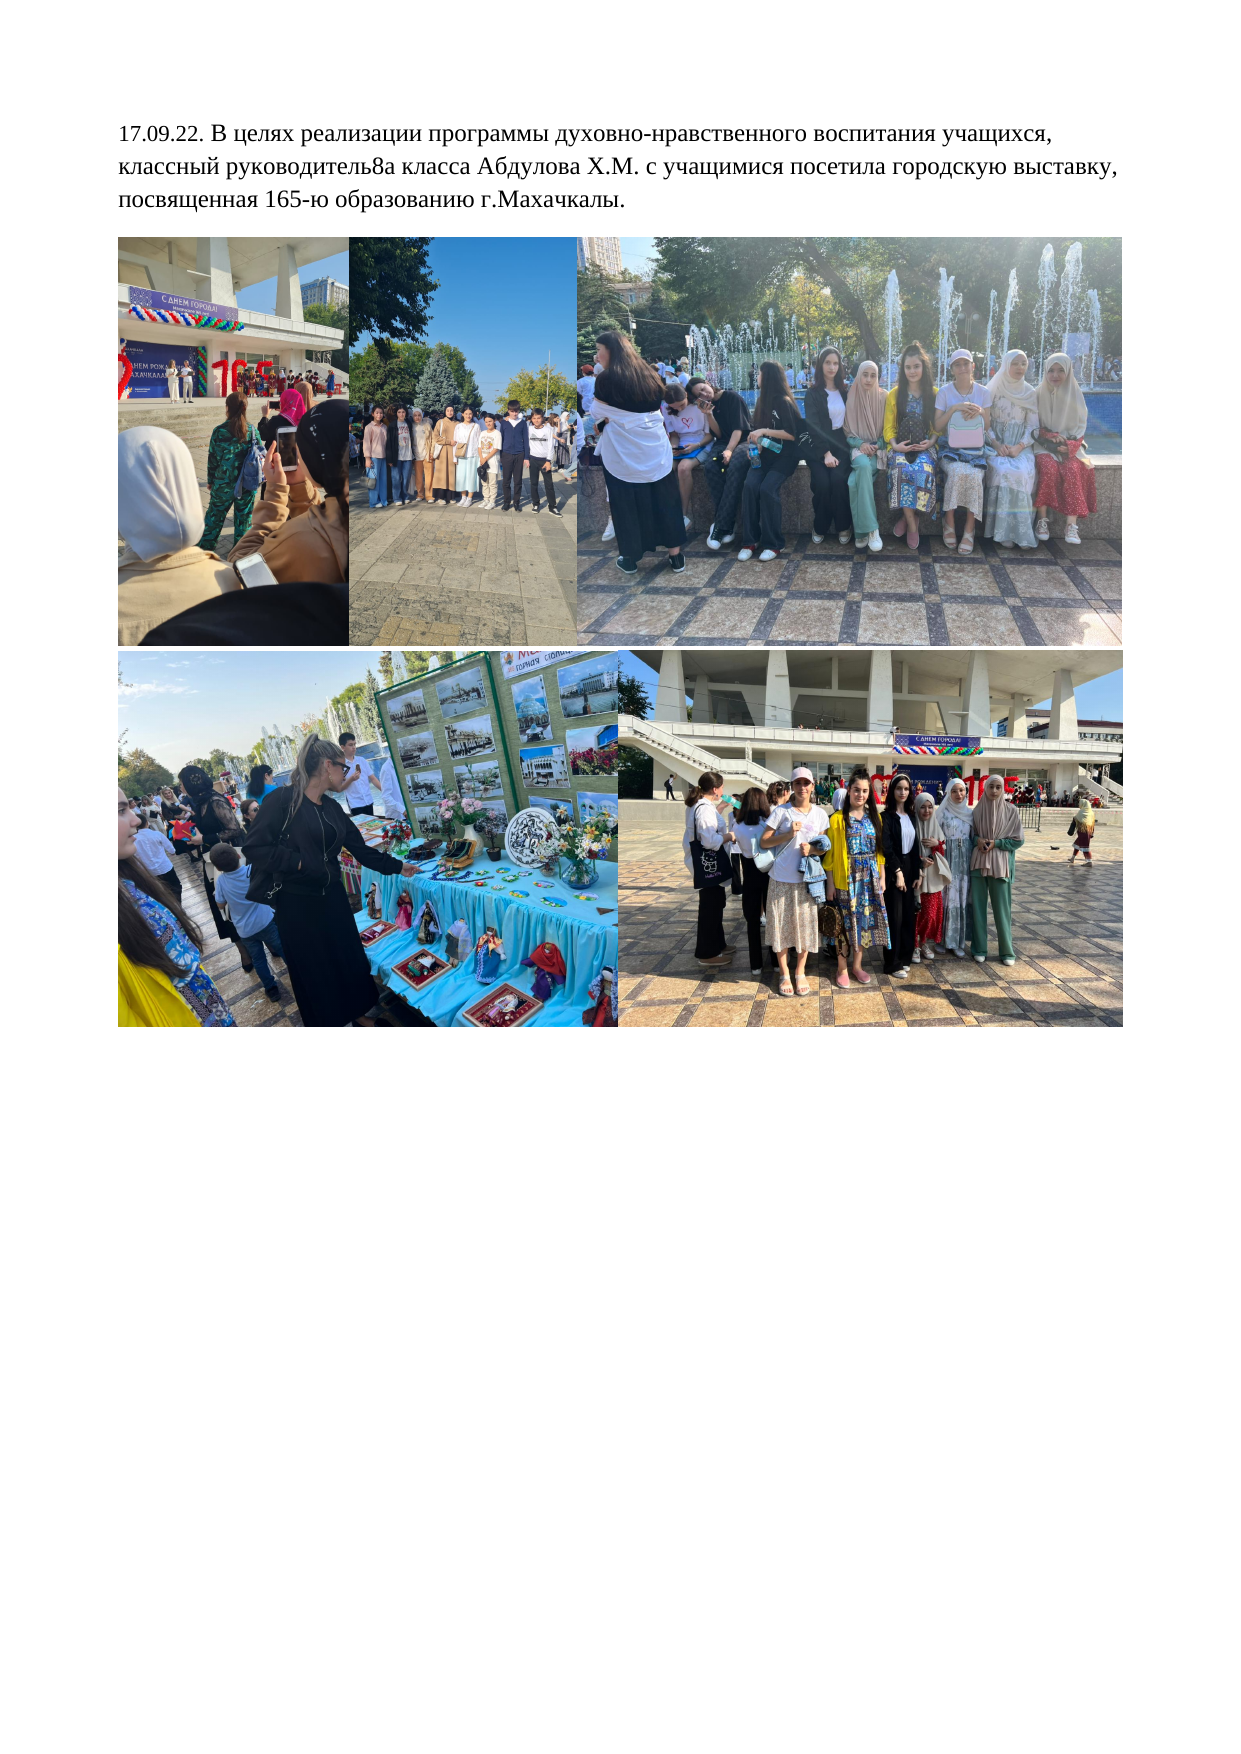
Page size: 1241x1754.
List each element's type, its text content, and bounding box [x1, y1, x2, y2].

picture [118, 237, 1122, 646]
text 17.09.22. В целях реализации программы духовно-нравственного воспитания учащихся, классный руководитель8а класса Абдулова Х.М. с учащимися посетила городскую выставку, посвященная 165-ю образованию г.Махачкалы. [118, 118, 1152, 213]
picture [118, 650, 1123, 1027]
